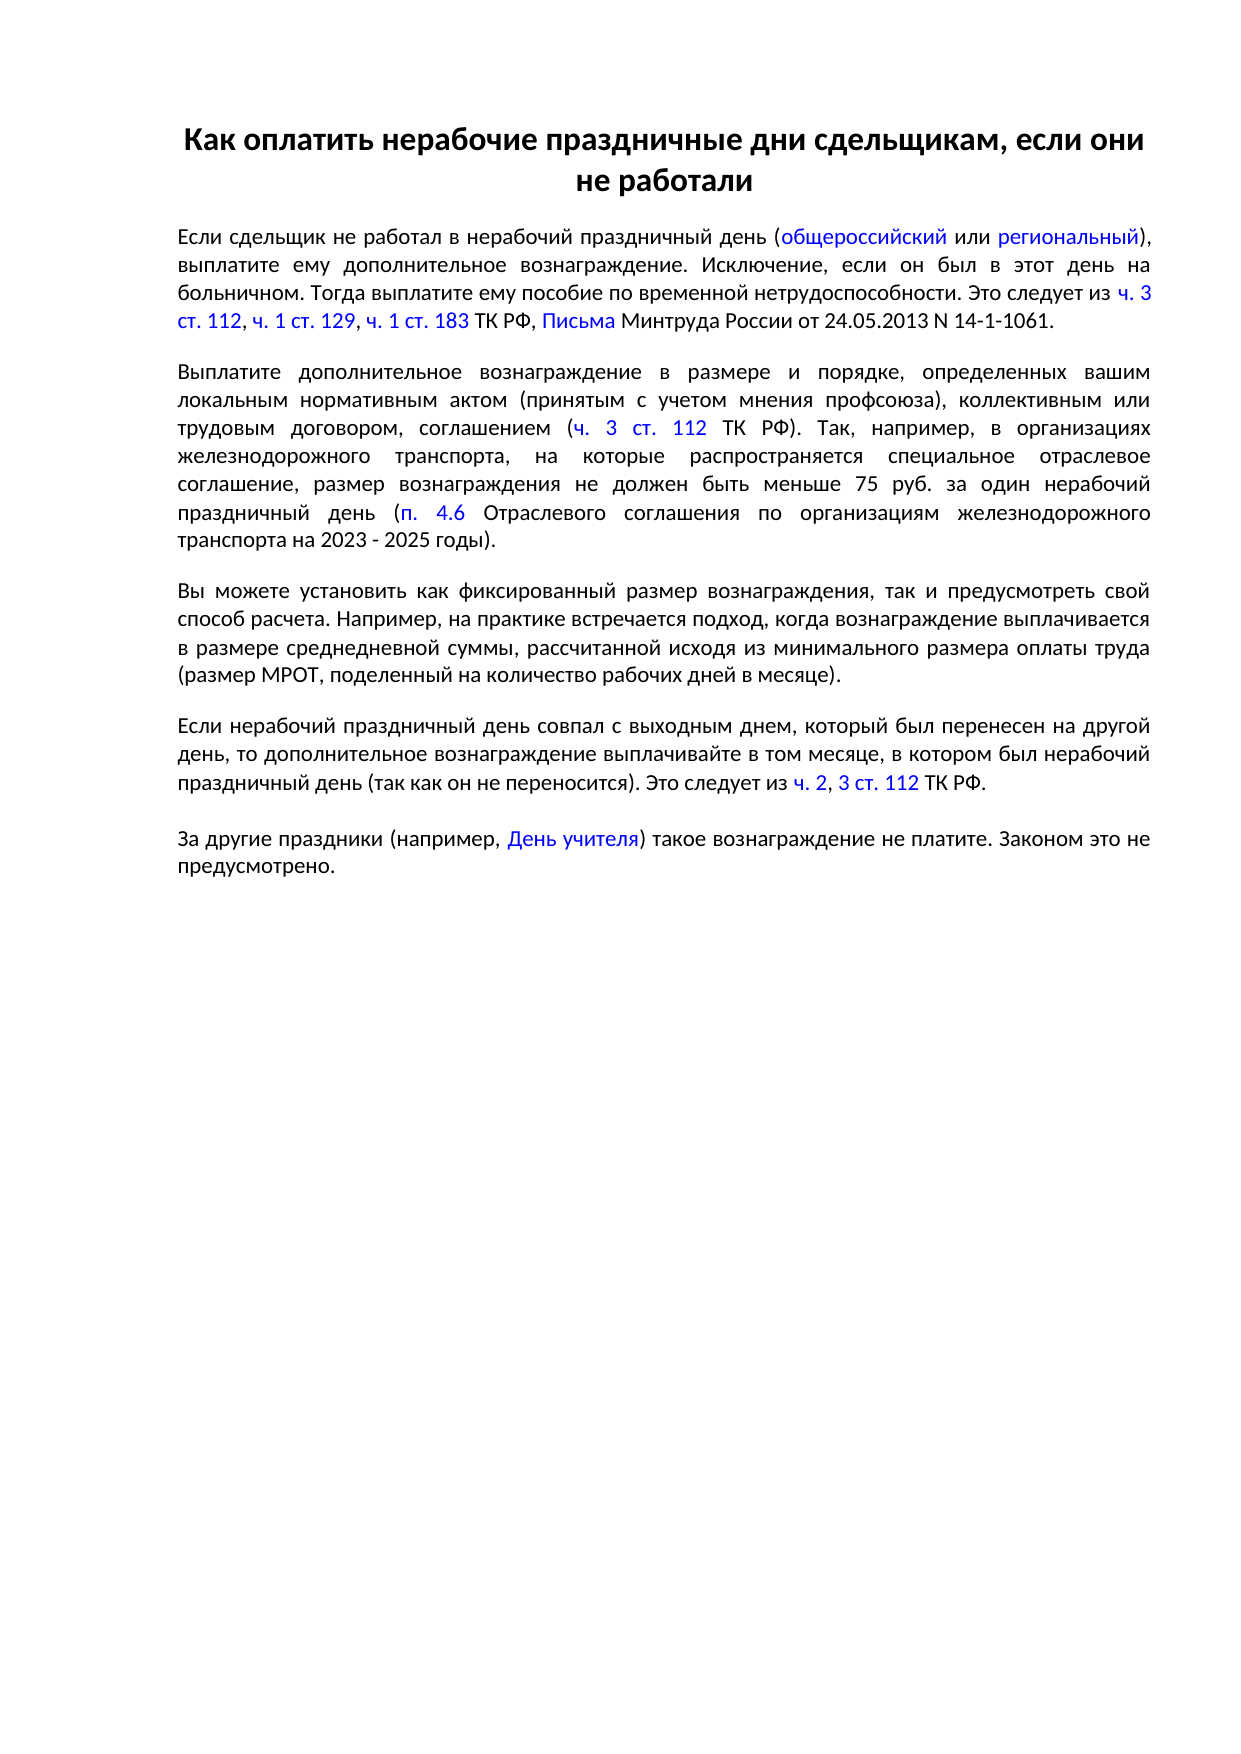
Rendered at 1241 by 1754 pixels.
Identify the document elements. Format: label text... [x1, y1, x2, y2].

text Выплатите дополнительное вознаграждение в размере и порядке, определенных вашим локальным нормативным актом (принятым с учетом мнения профсоюза), коллективным или трудовым договором, соглашением (ч. 3 ст. 112 ТК РФ). Так, например, в организациях железнодорожного транспорта, на которые распространяется специальное отраслевое соглашение, размер вознаграждения не должен быть меньше 75 руб. за один нерабочий праздничный день (п. 4.6 Отраслевого соглашения по организациям железнодорожного транспорта на 2023 - 2025 годы). [177, 357, 1152, 554]
text Как оплатить нерабочие праздничные дни сдельщикам, если они не работали [177, 118, 1152, 199]
text За другие праздники (например, День учителя) такое вознаграждение не платите. Законом это не предусмотрено. [177, 824, 1152, 880]
text Вы можете установить как фиксированный размер вознаграждения, так и предусмотреть свой способ расчета. Например, на практике встречается подход, когда вознаграждение выплачивается в размере среднедневной суммы, рассчитанной исходя из минимального размера оплаты труда (размер МРОТ, поделенный на количество рабочих дней в месяце). [177, 577, 1152, 689]
text Если нерабочий праздничный день совпал с выходным днем, который был перенесен на другой день, то дополнительное вознаграждение выплачивайте в том месяце, в котором был нерабочий праздничный день (так как он не переносится). Это следует из ч. 2, 3 ст. 112 ТК РФ. [177, 712, 1152, 796]
text Если сдельщик не работал в нерабочий праздничный день (общероссийский или региональный), выплатите ему дополнительное вознаграждение. Исключение, если он был в этот день на больничном. Тогда выплатите ему пособие по временной нетрудоспособности. Это следует из ч. 3 ст. 112, ч. 1 ст. 129, ч. 1 ст. 183 ТК РФ, Письма Минтруда России от 24.05.2013 N 14-1-1061. [177, 222, 1152, 334]
